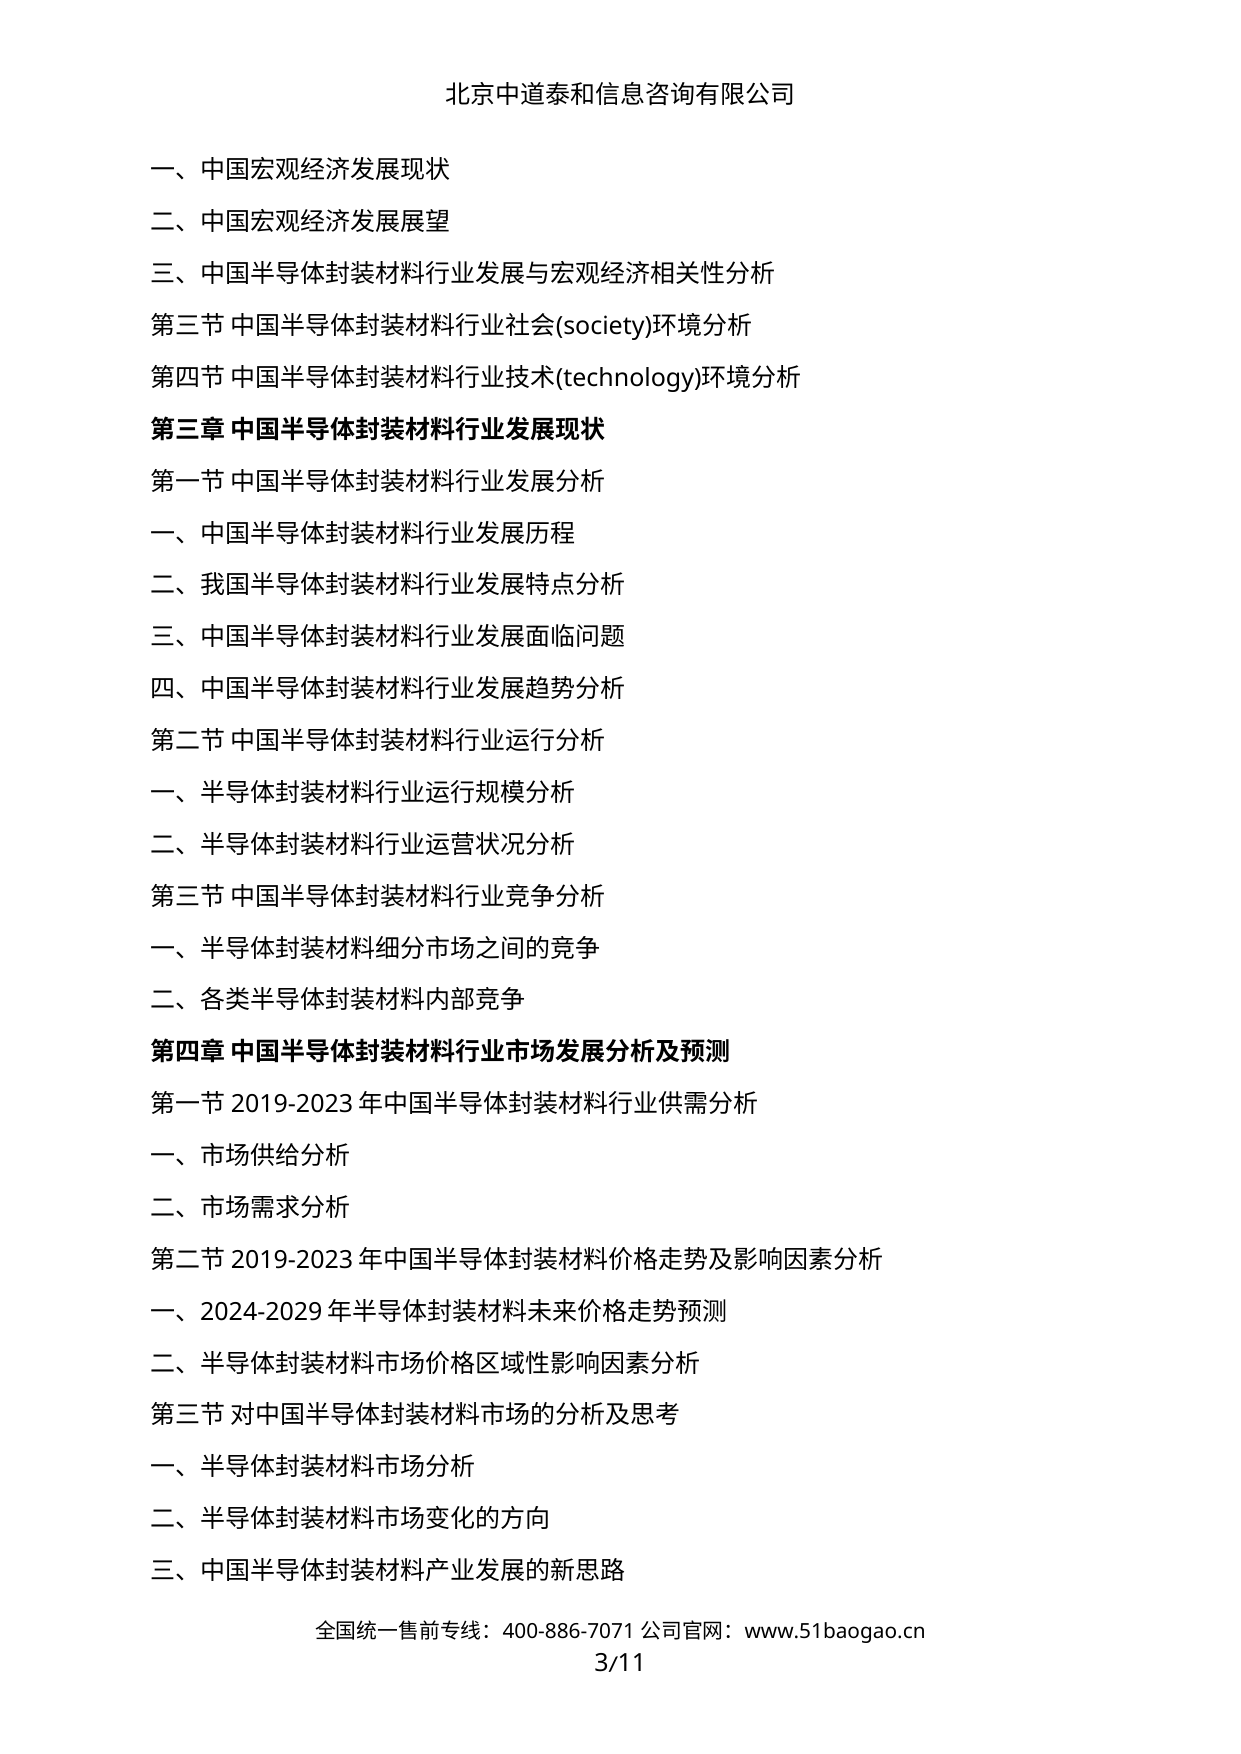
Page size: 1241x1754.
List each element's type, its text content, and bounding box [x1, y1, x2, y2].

text 四、中国半导体封装材料行业发展趋势分析 [150, 669, 1090, 705]
text 一、市场供给分析 [150, 1136, 1090, 1172]
text 一、半导体封装材料细分市场之间的竞争 [150, 928, 1090, 964]
text 一、半导体封装材料行业运行规模分析 [150, 772, 1090, 809]
text 二、半导体封装材料行业运营状况分析 [150, 824, 1090, 861]
text 第二节 中国半导体封装材料行业运行分析 [150, 721, 1090, 757]
text 第三节 中国半导体封装材料行业社会(society)环境分析 [150, 306, 1090, 342]
text 二、半导体封装材料市场变化的方向 [150, 1499, 1090, 1535]
text 三、中国半导体封装材料产业发展的新思路 [150, 1551, 1090, 1587]
text 一、中国宏观经济发展现状 [150, 150, 1090, 186]
text 二、中国宏观经济发展展望 [150, 202, 1090, 238]
text 三、中国半导体封装材料行业发展与宏观经济相关性分析 [150, 254, 1090, 290]
text 第三节 对中国半导体封装材料市场的分析及思考 [150, 1395, 1090, 1431]
text 二、半导体封装材料市场价格区域性影响因素分析 [150, 1343, 1090, 1379]
text 第三章 中国半导体封装材料行业发展现状 [150, 409, 1090, 446]
text 第一节 2019-2023年中国半导体封装材料行业供需分析 [150, 1084, 1090, 1120]
text 一、中国半导体封装材料行业发展历程 [150, 513, 1090, 549]
text 三、中国半导体封装材料行业发展面临问题 [150, 617, 1090, 653]
text 一、2024-2029年半导体封装材料未来价格走势预测 [150, 1291, 1090, 1327]
text 第二节 2019-2023年中国半导体封装材料价格走势及影响因素分析 [150, 1239, 1090, 1276]
text 第四章 中国半导体封装材料行业市场发展分析及预测 [150, 1032, 1090, 1068]
text 二、市场需求分析 [150, 1187, 1090, 1224]
text 第一节 中国半导体封装材料行业发展分析 [150, 461, 1090, 497]
text 第四节 中国半导体封装材料行业技术(technology)环境分析 [150, 357, 1090, 394]
text 二、我国半导体封装材料行业发展特点分析 [150, 565, 1090, 601]
text 第三节 中国半导体封装材料行业竞争分析 [150, 876, 1090, 912]
text 二、各类半导体封装材料内部竞争 [150, 980, 1090, 1016]
text 一、半导体封装材料市场分析 [150, 1447, 1090, 1483]
